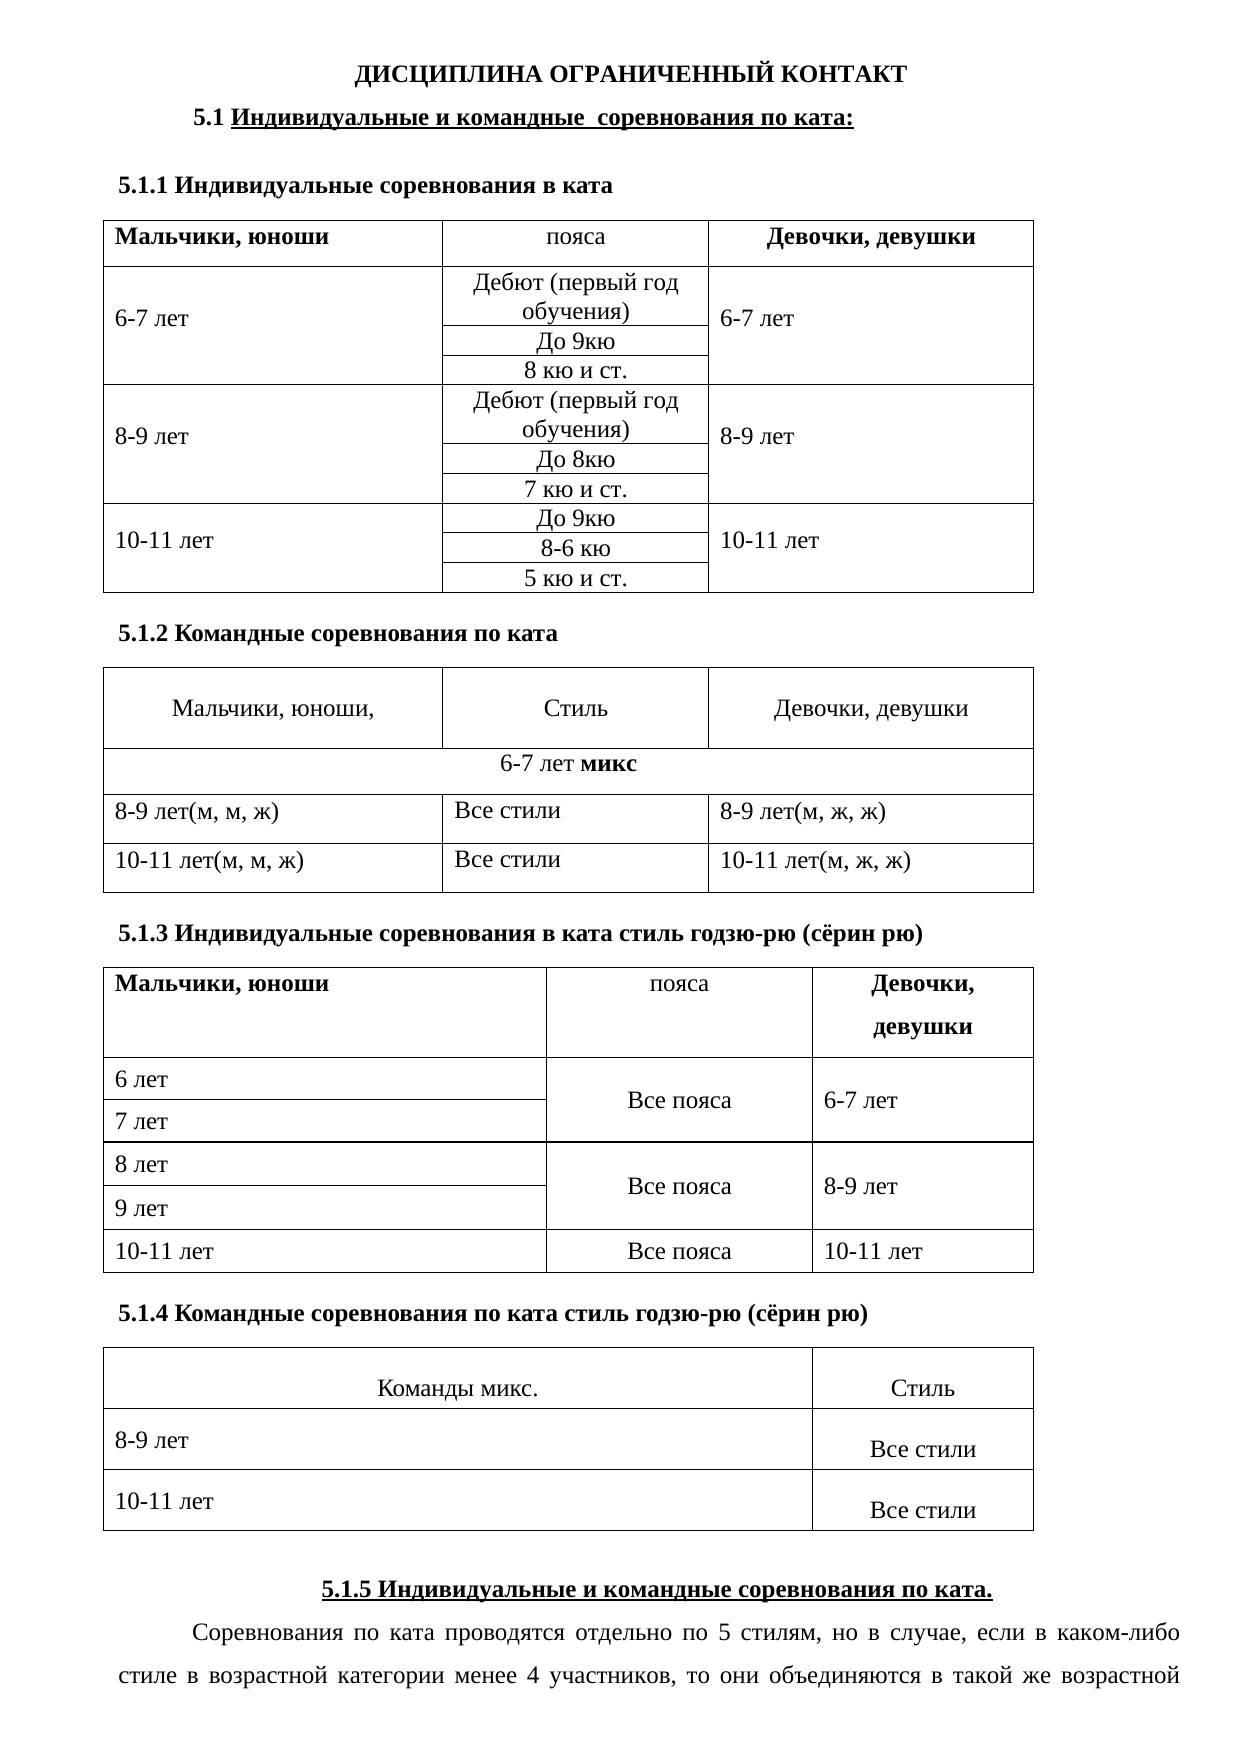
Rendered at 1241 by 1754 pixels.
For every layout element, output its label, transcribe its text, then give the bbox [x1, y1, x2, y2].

table_cell 10-11 лет [709, 504, 1033, 592]
table_cell Все стили [443, 844, 708, 892]
table_cell 8 лет [104, 1143, 546, 1185]
table_cell 7 лет [104, 1100, 546, 1141]
table_cell До 8кю [443, 444, 708, 473]
text 5.1.5 Индивидуальные и командные соревнования по ката. [133, 1574, 1181, 1603]
table_cell 6 лет [104, 1058, 546, 1099]
table_cell 8-9 лет(м, ж, ж) [709, 795, 1033, 843]
table_cell 8-9 лет [104, 1409, 812, 1469]
table_cell 10-11 лет [104, 1230, 546, 1272]
table_header пояса [547, 968, 812, 1057]
table_cell 10-11 лет [104, 1470, 812, 1530]
table_cell 8-9 лет [709, 385, 1033, 502]
table_header Стиль [813, 1348, 1033, 1408]
table_cell 7 кю и ст. [443, 474, 708, 502]
table_header Мальчики, юноши, [104, 668, 442, 747]
table_cell 6-7 лет [813, 1058, 1033, 1141]
table_header Мальчики, юноши [104, 221, 442, 266]
table_cell 6-7 лет [709, 267, 1033, 384]
table_header Девочки, девушки [709, 668, 1033, 747]
subtitle 5.1.2 Командные соревнования по ката [118, 618, 1181, 647]
table_cell 8 кю и ст. [443, 356, 708, 384]
table_header Девочки, девушки [709, 221, 1033, 266]
list Индивидуальные и командные соревнования по ката: [193, 102, 1181, 131]
table_cell До 9кю [443, 504, 708, 532]
table_cell До 9кю [443, 326, 708, 354]
table_cell 10-11 лет [104, 504, 442, 592]
text ДИСЦИПЛИНА ОГРАНИЧЕННЫЙ КОНТАКТ [81, 59, 1181, 88]
table_header Команды микс. [104, 1348, 812, 1408]
table_cell 10-11 лет [813, 1230, 1033, 1272]
table_cell Все пояса [547, 1143, 812, 1228]
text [118, 1617, 1181, 1689]
table_cell 10-11 лет(м, м, ж) [104, 844, 442, 892]
subtitle 5.1.1 Индивидуальные соревнования в ката [118, 170, 1181, 199]
table_cell Все стили [813, 1409, 1033, 1469]
table_cell 8-9 лет(м, м, ж) [104, 795, 442, 843]
table_header пояса [443, 221, 708, 266]
table_cell 6-7 лет микс [104, 749, 1033, 794]
subtitle 5.1.4 Командные соревнования по ката стиль годзю-рю (сёрин рю) [118, 1298, 1181, 1326]
table_cell 5 кю и ст. [443, 563, 708, 592]
table_header Стиль [443, 668, 708, 747]
table_header Девочки, девушки [813, 968, 1033, 1057]
table_cell Дебют (первый год обучения) [443, 267, 708, 325]
table_cell Все пояса [547, 1230, 812, 1272]
table_cell Дебют (первый год обучения) [443, 385, 708, 443]
table_cell Все стили [813, 1470, 1033, 1530]
table_cell 10-11 лет(м, ж, ж) [709, 844, 1033, 892]
table_cell 6-7 лет [104, 267, 442, 384]
table_cell 8-9 лет [813, 1143, 1033, 1228]
table_header Мальчики, юноши [104, 968, 546, 1057]
table_cell 8-9 лет [104, 385, 442, 502]
table_cell 9 лет [104, 1186, 546, 1228]
table_cell 8-6 кю [443, 533, 708, 562]
table_cell Все пояса [547, 1058, 812, 1141]
table_cell Все стили [443, 795, 708, 843]
subtitle 5.1.3 Индивидуальные соревнования в ката стиль годзю-рю (сёрин рю) [118, 918, 1181, 947]
